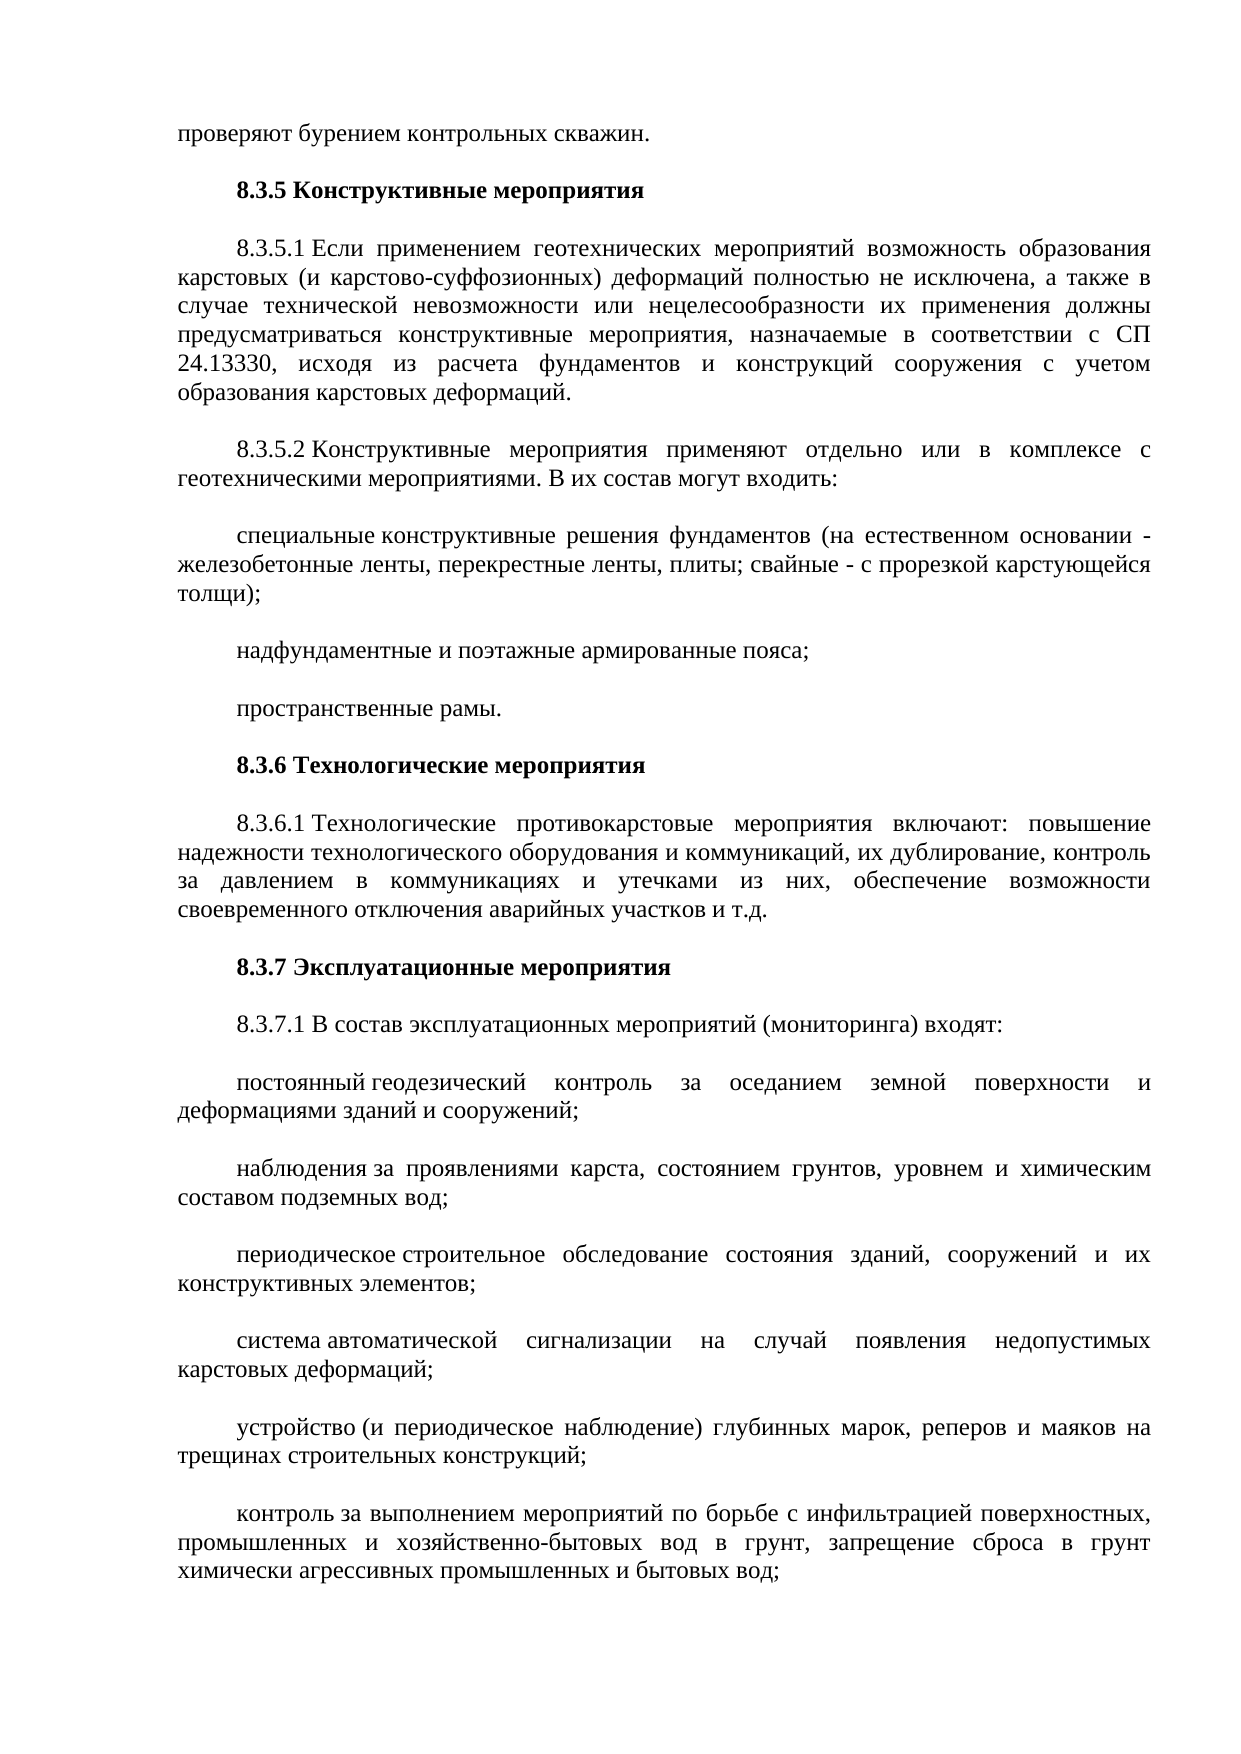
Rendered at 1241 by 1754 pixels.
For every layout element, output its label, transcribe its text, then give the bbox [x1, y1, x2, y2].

text 8.3.6.1 Технологические противокарстовые мероприятия включают: повышение надежности технологического оборудования и коммуникаций, их дублирование, контроль за давлением в коммуникациях и утечками из них, обеспечение возможности своевременного отключения аварийных участков и т.д. [177, 808, 1152, 923]
text наблюдения за проявлениями карста, состоянием грунтов, уровнем и химическим составом подземных вод; [177, 1153, 1152, 1211]
text система автоматической сигнализации на случай появления недопустимых карстовых деформаций; [177, 1326, 1152, 1383]
text 8.3.5.1 Если применением геотехнических мероприятий возможность образования карстовых (и карстово-суффозионных) деформаций полностью не исключена, а также в случае технической невозможности или нецелесообразности их применения должны предусматриваться конструктивные мероприятия, назначаемые в соответствии с СП 24.13330, исходя из расчета фундаментов и конструкций сооружения с учетом образования карстовых деформаций. [177, 233, 1152, 406]
text постоянный геодезический контроль за оседанием земной поверхности и деформациями зданий и сооружений; [177, 1067, 1152, 1124]
text 8.3.7.1 В состав эксплуатационных мероприятий (мониторинга) входят: [177, 1009, 1152, 1038]
text 8.3.5 Конструктивные мероприятия [177, 176, 1152, 204]
text 8.3.5.2 Конструктивные мероприятия применяют отдельно или в комплексе с геотехническими мероприятиями. В их состав могут входить: [177, 434, 1152, 492]
text надфундаментные и поэтажные армированные пояса; [177, 636, 1152, 664]
text периодическое строительное обследование состояния зданий, сооружений и их конструктивных элементов; [177, 1239, 1152, 1297]
text 8.3.7 Эксплуатационные мероприятия [177, 952, 1152, 981]
text 8.3.6 Технологические мероприятия [177, 751, 1152, 779]
text специальные конструктивные решения фундаментов (на естественном основании - железобетонные ленты, перекрестные ленты, плиты; свайные - с прорезкой карстующейся толщи); [177, 521, 1152, 607]
text контроль за выполнением мероприятий по борьбе с инфильтрацией поверхностных, промышленных и хозяйственно-бытовых вод в грунт, запрещение сброса в грунт химически агрессивных промышленных и бытовых вод; [177, 1498, 1152, 1584]
text пространственные рамы. [177, 693, 1152, 722]
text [177, 118, 1152, 147]
text устройство (и периодическое наблюдение) глубинных марок, реперов и маяков на трещинах строительных конструкций; [177, 1412, 1152, 1469]
